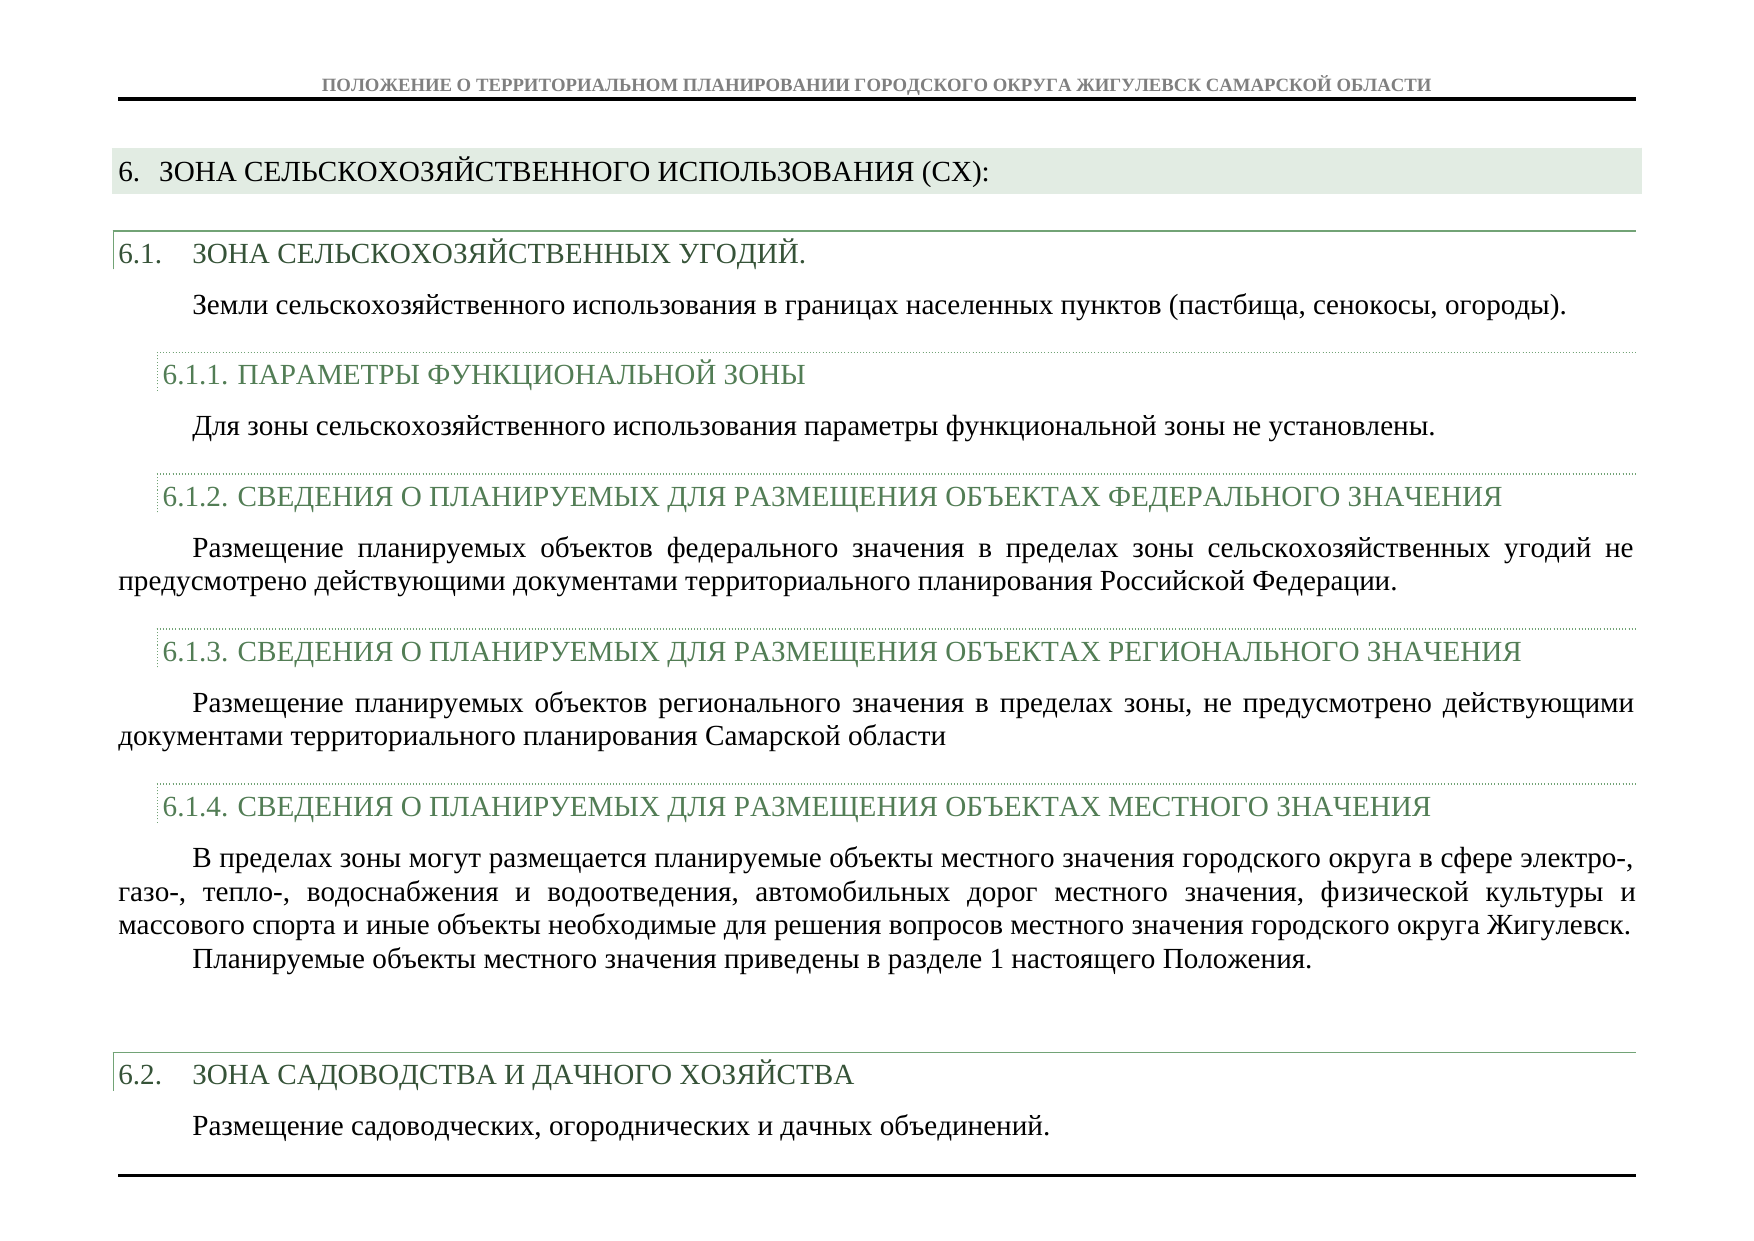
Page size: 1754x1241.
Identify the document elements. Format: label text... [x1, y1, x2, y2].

subtitle Сведения о планируемых для размещения объектах регионального значения [157, 628, 1636, 667]
text Для зоны сельскохозяйственного использования параметры функциональной зоны не установлены. [118, 408, 1636, 442]
text Размещение планируемых объектов федерального значения в пределах зоны сельскохозяйственных угодий не предусмотрено действующими документами территориального планирования Российской Федерации. [118, 530, 1636, 597]
subtitle Зона садоводства и дачного хозяйства [114, 1053, 1636, 1091]
subtitle Зона сельскохозяйственных угодий. [114, 232, 1636, 269]
text Земли сельскохозяйственного использования в границах населенных пунктов (пастбища, сенокосы, огороды). [118, 287, 1636, 320]
text В пределах зоны могут размещается планируемые объекты местного значения городского округа в сфере электро-, газо-, тепло-, водоснабжения и водоотведения, автомобильных дорог местного значения, физической культуры и массового спорта и иные объекты необходимые для решения вопросов местного значения городского округа Жигулевск. [118, 840, 1636, 941]
subtitle Зона сельскохозяйственного использования (Сх): [118, 154, 1636, 187]
text Планируемые объекты местного значения приведены в разделе 1 настоящего Положения. [118, 941, 1636, 974]
text Размещение садоводческих, огороднических и дачных объединений. [118, 1108, 1636, 1142]
text Размещение планируемых объектов регионального значения в пределах зоны, не предусмотрено действующими документами территориального планирования Самарской области [118, 685, 1636, 752]
subtitle Сведения о планируемых для размещения объектах местного значения [157, 783, 1636, 823]
subtitle Сведения о планируемых для размещения объектах федерального значения [157, 473, 1636, 512]
subtitle Параметры функциональной зоны [157, 352, 1636, 391]
